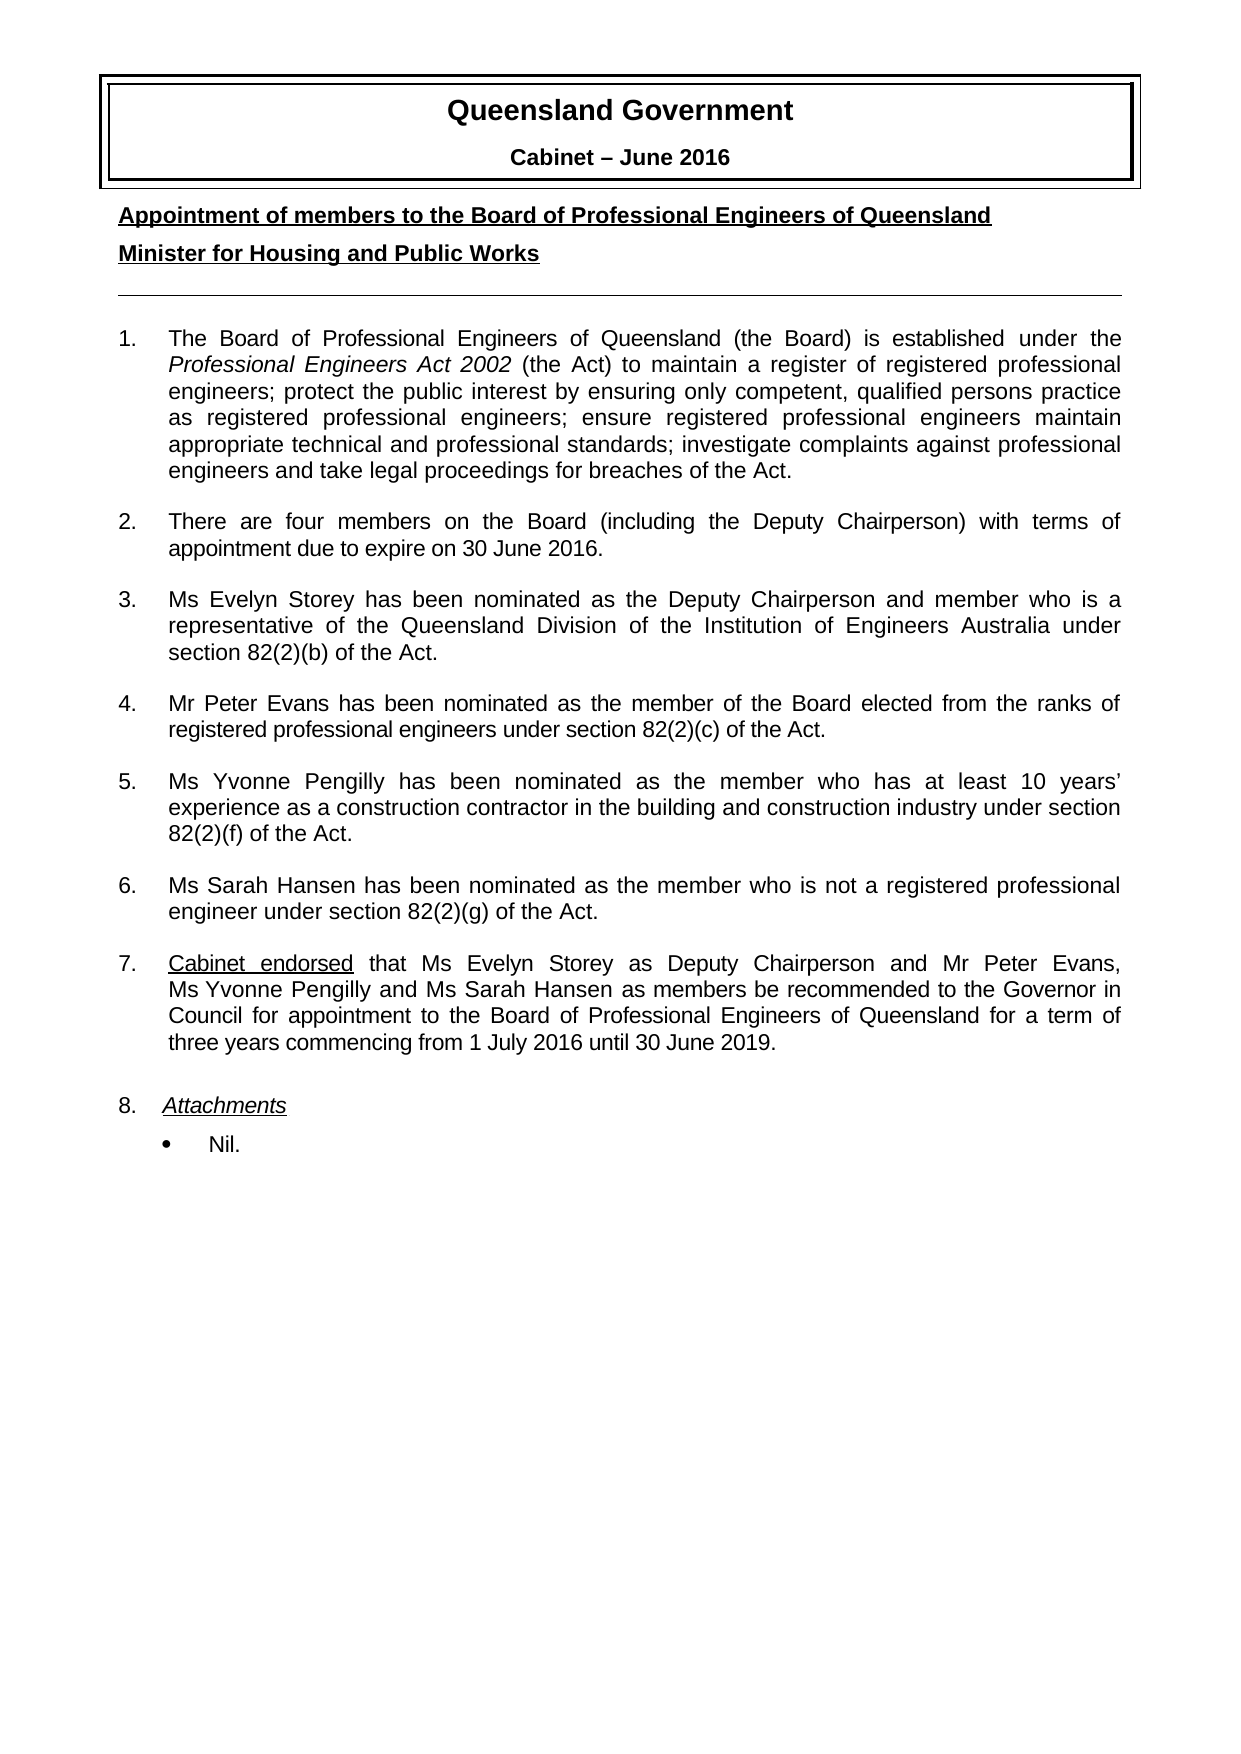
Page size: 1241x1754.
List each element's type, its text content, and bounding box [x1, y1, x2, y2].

list Ms Yvonne Pengilly has been nominated as the member who has at least 10 years’ experience as a construction contractor in the building and construction industry under section 82(2)(f) of the Act. [118, 768, 1122, 847]
list Cabinet endorsed that Ms Evelyn Storey as Deputy Chairperson and Mr Peter Evans, Ms Yvonne Pengilly and Ms Sarah Hansen as members be recommended to the Governor in Council for appointment to the Board of Professional Engineers of Queensland for a term of three years commencing from 1 July 2016 until 30 June 2019. [118, 949, 1122, 1055]
list Nil. [162, 1131, 1122, 1158]
list Attachments [118, 1092, 1122, 1119]
list There are four members on the Board (including the Deputy Chairperson) with terms of appointment due to expire on 30 June 2016. [118, 508, 1122, 561]
list Ms Evelyn Storey has been nominated as the Deputy Chairperson and member who is a representative of the Queensland Division of the Institution of Engineers Australia under section 82(2)(b) of the Act. [118, 586, 1122, 665]
list Ms Sarah Hansen has been nominated as the member who is not a registered professional engineer under section 82(2)(g) of the Act. [118, 872, 1122, 924]
list The Board of Professional Engineers of Queensland (the Board) is established under the Professional Engineers Act 2002 (the Act) to maintain a register of registered professional engineers; protect the public interest by ensuring only competent, qualified persons practice as registered professional engineers; ensure registered professional engineers maintain appropriate technical and professional standards; investigate complaints against professional engineers and take legal proceedings for breaches of the Act. [118, 325, 1122, 483]
list Mr Peter Evans has been nominated as the member of the Board elected from the ranks of registered professional engineers under section 82(2)(c) of the Act. [118, 690, 1122, 743]
